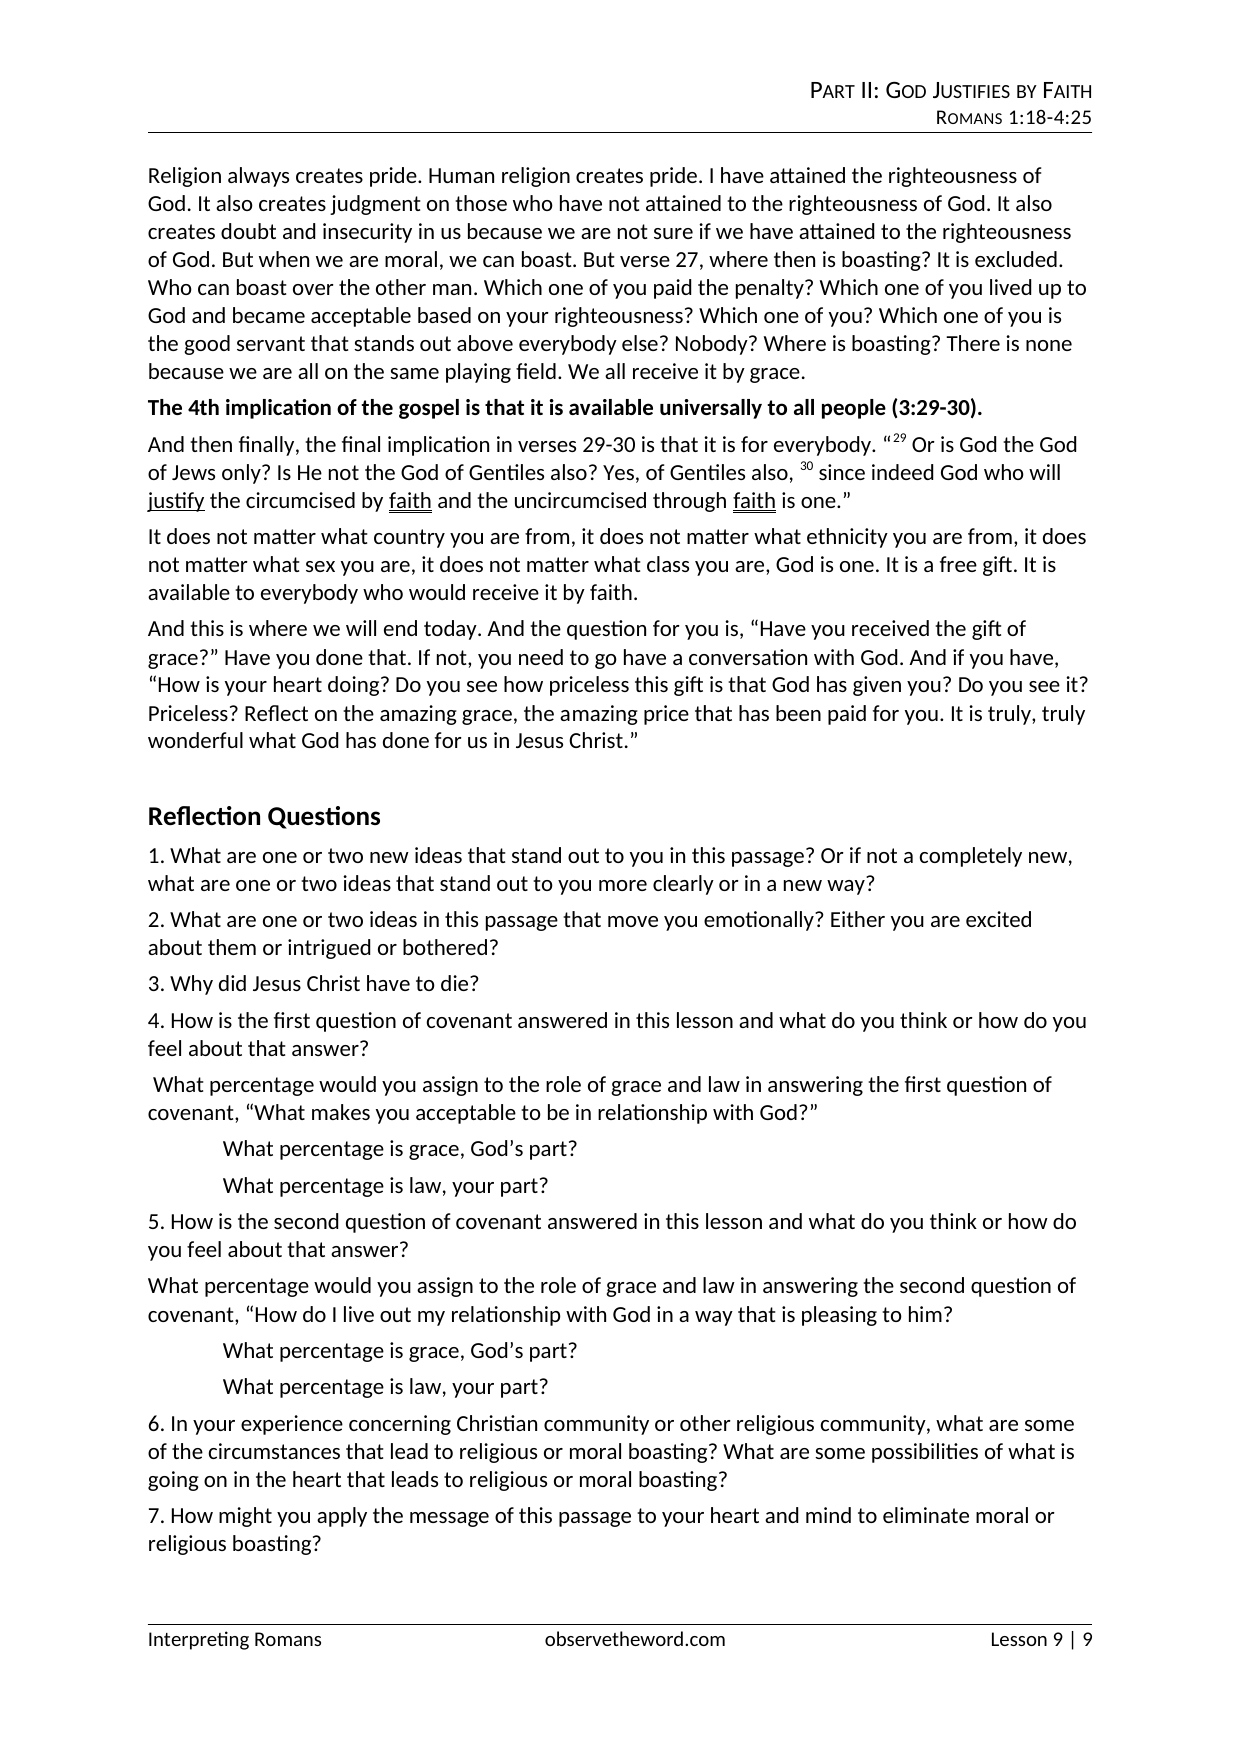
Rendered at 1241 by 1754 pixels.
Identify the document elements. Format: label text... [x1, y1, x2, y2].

text 6. In your experience concerning Christian community or other religious community, what are some of the circumstances that lead to religious or moral boasting? What are some possibilities of what is going on in the heart that leads to religious or moral boasting? [148, 1409, 1092, 1493]
text 3. Why did Jesus Christ have to die? [148, 969, 1092, 997]
text 4. How is the first question of covenant answered in this lesson and what do you think or how do you feel about that answer? [148, 1006, 1092, 1062]
subtitle The 4th implication of the gospel is that it is available universally to all people (3:29-30). [148, 393, 1092, 421]
text Religion always creates pride. Human religion creates pride. I have attained the righteousness of God. It also creates judgment on those who have not attained to the righteousness of God. It also creates doubt and insecurity in us because we are not sure if we have attained to the righteousness of God. But when we are moral, we can boast. But verse 27, where then is boasting? It is excluded. Who can boast over the other man. Which one of you paid the penalty? Which one of you lived up to God and became acceptable based on your righteousness? Which one of you? Which one of you is the good servant that stands out above everybody else? Nobody? Where is boasting? There is none because we are all on the same playing field. We all receive it by grace. [148, 161, 1092, 385]
text What percentage would you assign to the role of grace and law in answering the first question of covenant, “What makes you acceptable to be in relationship with God?” [148, 1070, 1092, 1126]
text And this is where we will end today. And the question for you is, “Have you received the gift of grace?” Have you done that. If not, you need to go have a conversation with God. And if you have, “How is your heart doing? Do you see how priceless this gift is that God has given you? Do you see it? Priceless? Reflect on the amazing grace, the amazing price that has been paid for you. It is truly, truly wonderful what God has done for us in Jesus Christ.” [148, 614, 1092, 755]
text And then finally, the final implication in verses 29-30 is that it is for everybody. “29 Or is God the God of Jews only? Is He not the God of Gentiles also? Yes, of Gentiles also, 30 since indeed God who will justify the circumcised by faith and the uncircumcised through faith is one.” [148, 430, 1092, 514]
text What percentage would you assign to the role of grace and law in answering the second question of covenant, “How do I live out my relationship with God in a way that is pleasing to him? [148, 1272, 1092, 1328]
text What percentage is grace, God’s part? [148, 1134, 1092, 1163]
text 7. How might you apply the message of this passage to your heart and mind to eliminate moral or religious boasting? [148, 1501, 1092, 1557]
text 1. What are one or two new ideas that stand out to you in this passage? Or if not a completely new, what are one or two ideas that stand out to you more clearly or in a new way? [148, 841, 1092, 897]
subtitle Reflection Questions [148, 799, 1092, 832]
text 2. What are one or two ideas in this passage that move you emotionally? Either you are excited about them or intrigued or bothered? [148, 905, 1092, 961]
text It does not matter what country you are from, it does not matter what ethnicity you are from, it does not matter what sex you are, it does not matter what class you are, God is one. It is a free gift. It is available to everybody who would receive it by faith. [148, 522, 1092, 606]
text What percentage is law, your part? [148, 1171, 1092, 1199]
text 5. How is the second question of covenant answered in this lesson and what do you think or how do you feel about that answer? [148, 1207, 1092, 1263]
text What percentage is grace, God’s part? [148, 1336, 1092, 1364]
text What percentage is law, your part? [148, 1372, 1092, 1400]
